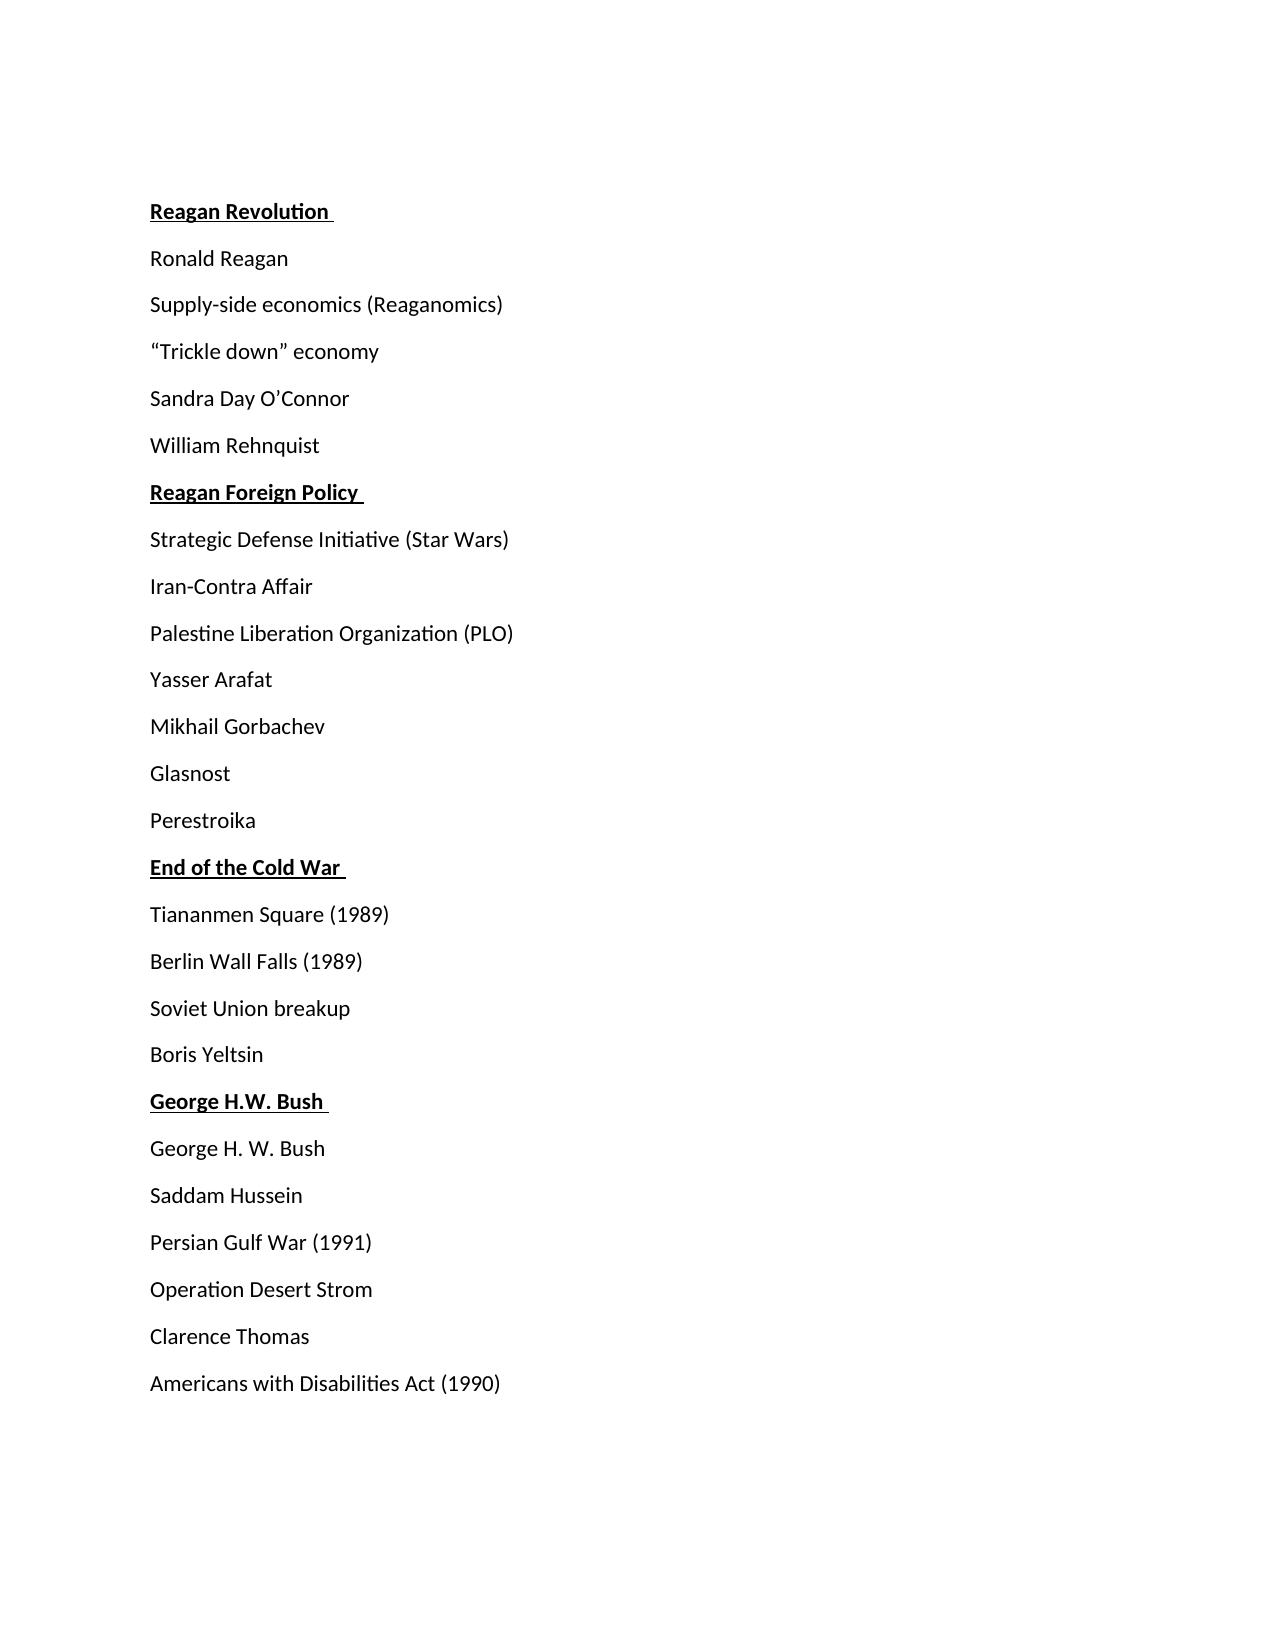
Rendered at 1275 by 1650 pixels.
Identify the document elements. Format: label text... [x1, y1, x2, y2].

text Operation Desert Strom [150, 1275, 1125, 1303]
text Reagan Foreign Policy [150, 478, 1125, 506]
text Berlin Wall Falls (1989) [150, 947, 1125, 975]
text Supply-side economics (Reaganomics) [150, 291, 1125, 319]
text William Rehnquist [150, 431, 1125, 459]
text “Trickle down” economy [150, 337, 1125, 366]
text Mikhail Gorbachev [150, 712, 1125, 741]
text Glasnost [150, 759, 1125, 787]
text George H. W. Bush [150, 1134, 1125, 1162]
text Perestroika [150, 806, 1125, 834]
text End of the Cold War [150, 853, 1125, 881]
text Americans with Disabilities Act (1990) [150, 1369, 1125, 1397]
text Ronald Reagan [150, 244, 1125, 272]
text Clarence Thomas [150, 1322, 1125, 1350]
text Strategic Defense Initiative (Star Wars) [150, 525, 1125, 553]
text Soviet Union breakup [150, 994, 1125, 1022]
text Palestine Liberation Organization (PLO) [150, 619, 1125, 647]
text Iran-Contra Affair [150, 572, 1125, 600]
text Persian Gulf War (1991) [150, 1228, 1125, 1256]
text Saddam Hussein [150, 1181, 1125, 1209]
text Tiananmen Square (1989) [150, 900, 1125, 928]
text Sandra Day O’Connor [150, 384, 1125, 412]
text Yasser Arafat [150, 666, 1125, 694]
text Reagan Revolution [150, 197, 1125, 225]
text Boris Yeltsin [150, 1041, 1125, 1069]
text George H.W. Bush [150, 1087, 1125, 1116]
